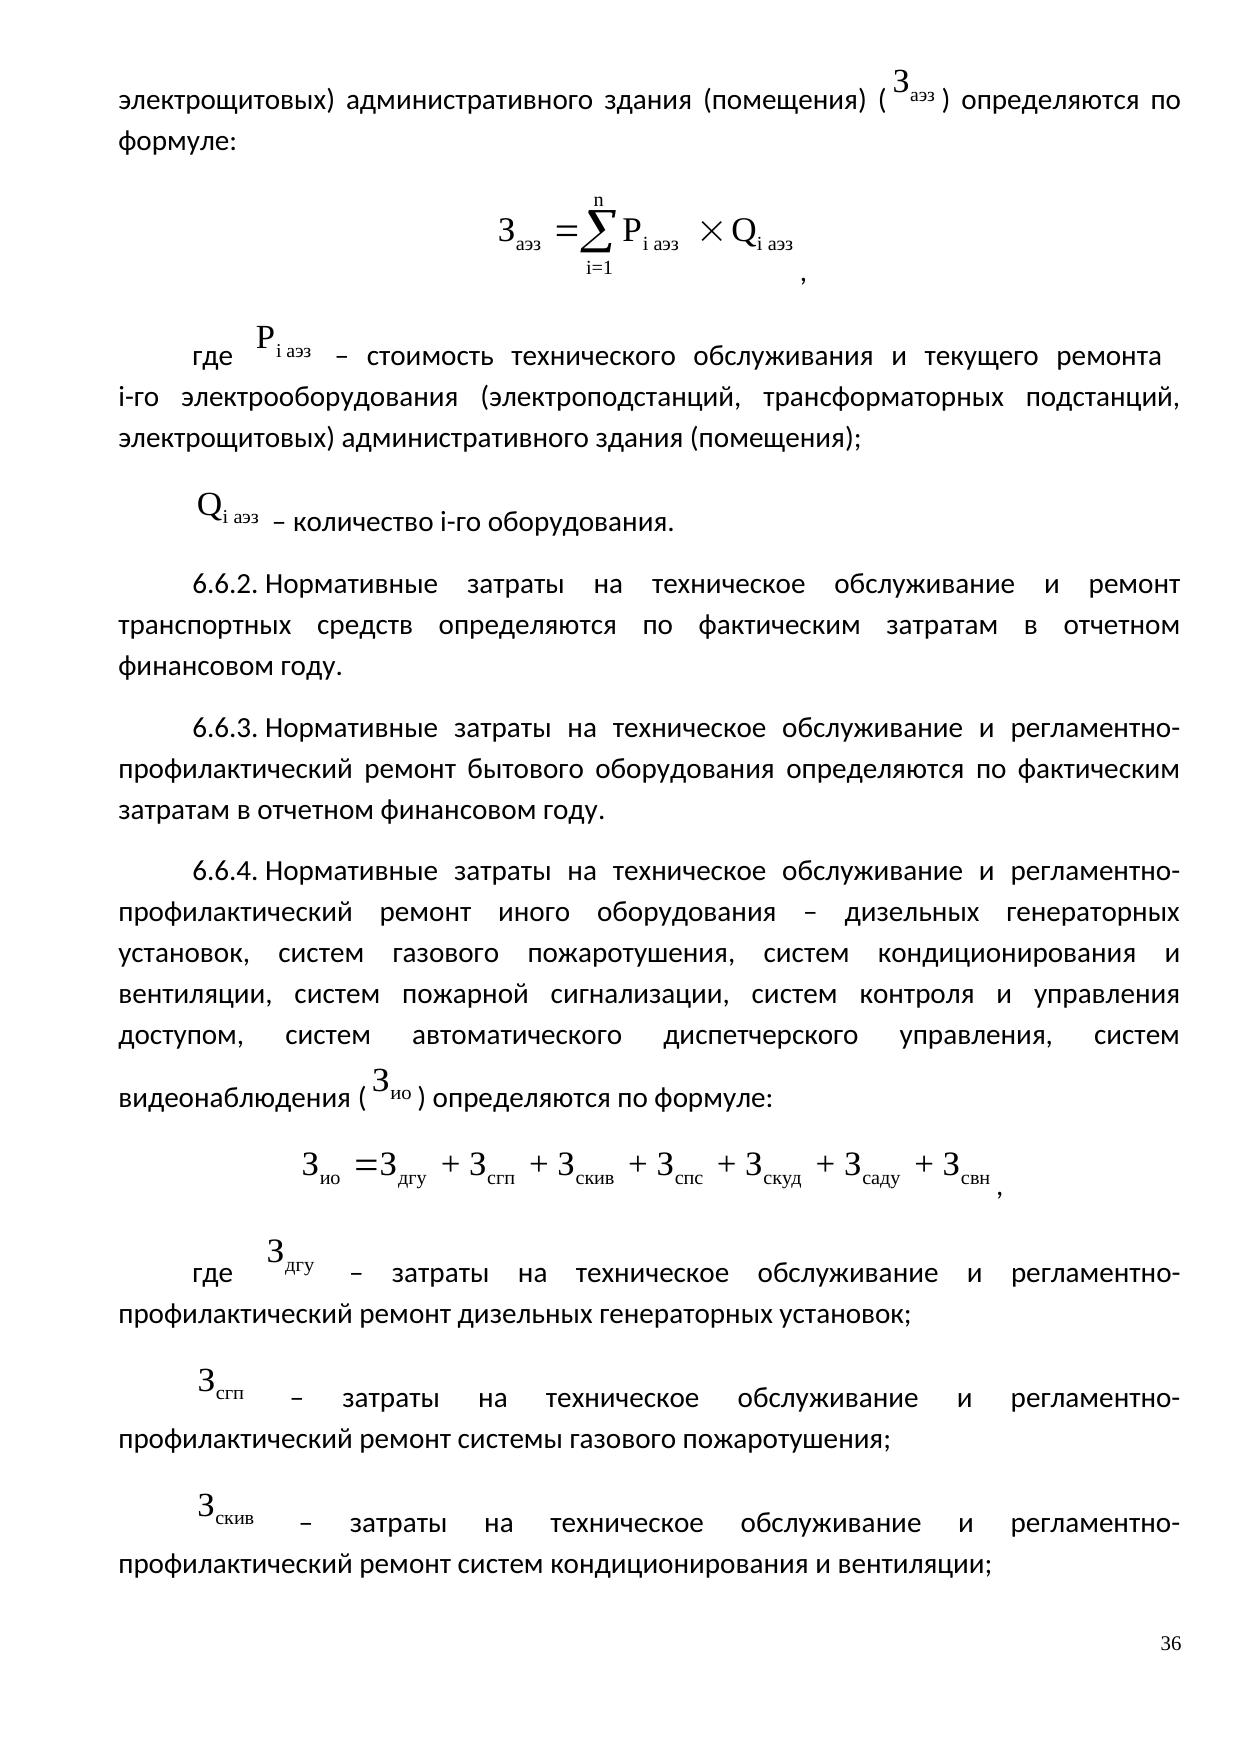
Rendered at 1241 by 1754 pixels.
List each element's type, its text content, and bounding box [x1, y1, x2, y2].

text – затраты на техническое обслуживание и регламентно-профилактический ремонт систем кондиционирования и вентиляции; [118, 1482, 1181, 1581]
text 6.6.2. Нормативные затраты на техническое обслуживание и ремонт транспортных средств определяются по фактическим затратам в отчетном финансовом году. [118, 565, 1181, 683]
text , [118, 1141, 1181, 1203]
text 6.6.4. Нормативные затраты на техническое обслуживание и регламентно-профилактический ремонт иного оборудования – дизельных генераторных установок, систем газового пожаротушения, систем кондиционирования и вентиляции, систем пожарной сигнализации, систем контроля и управления доступом, систем автоматического диспетчерского управления, систем видеонаблюдения () определяются по формуле: [118, 852, 1181, 1115]
text где – стоимость технического обслуживания и текущего ремонта i-го электрооборудования (электроподстанций, трансформаторных подстанций, электрощитовых) административного здания (помещения); [118, 315, 1181, 455]
text где – затраты на техническое обслуживание и регламентно-профилактический ремонт дизельных генераторных установок; [118, 1229, 1181, 1331]
text – затраты на техническое обслуживание и регламентно-профилактический ремонт системы газового пожаротушения; [118, 1357, 1181, 1456]
text 6.6.3. Нормативные затраты на техническое обслуживание и регламентно-профилактический ремонт бытового оборудования определяются по фактическим затратам в отчетном финансовом году. [118, 709, 1181, 826]
text – количество i-го оборудования. [118, 481, 1181, 539]
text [118, 59, 1181, 158]
text , [118, 184, 1181, 289]
